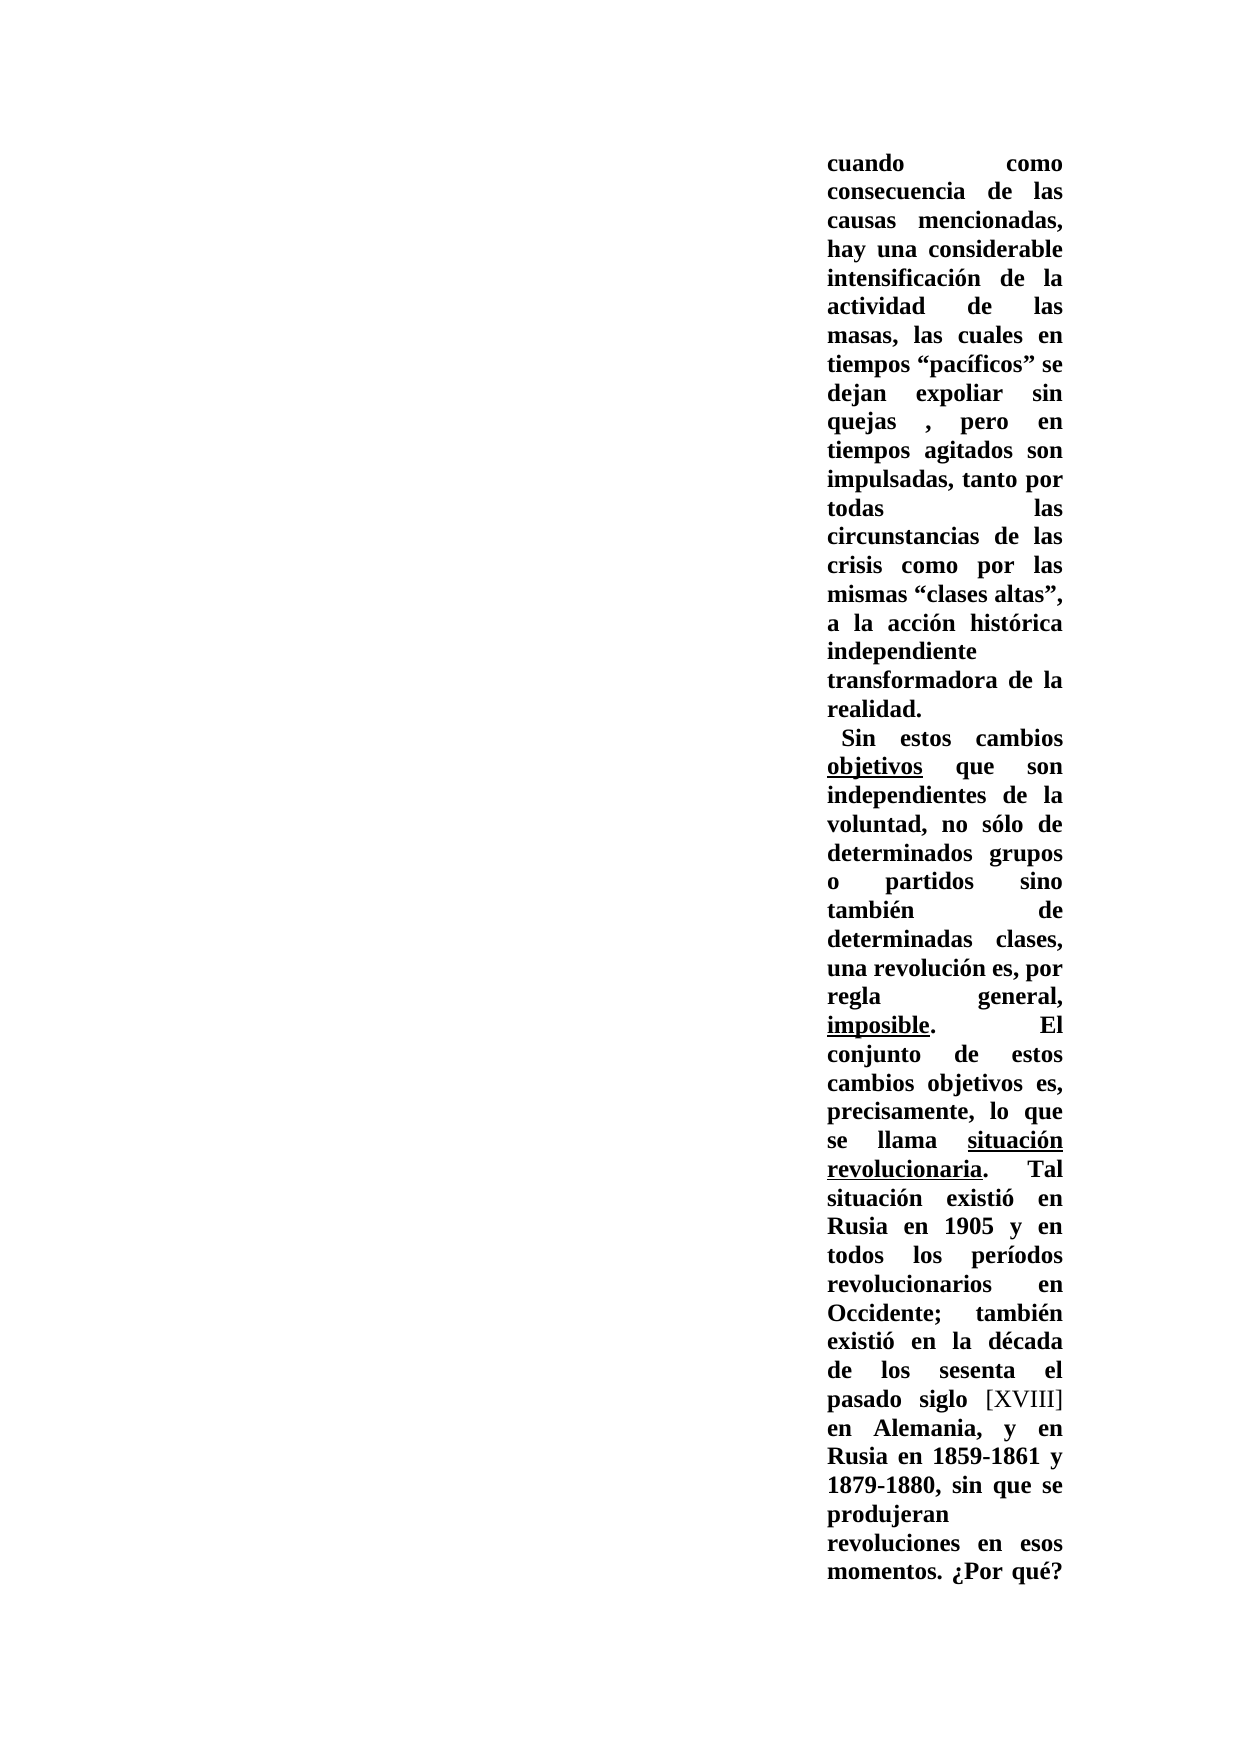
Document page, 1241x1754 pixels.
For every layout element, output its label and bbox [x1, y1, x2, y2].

text [827, 723, 1063, 1585]
text [827, 148, 1063, 723]
